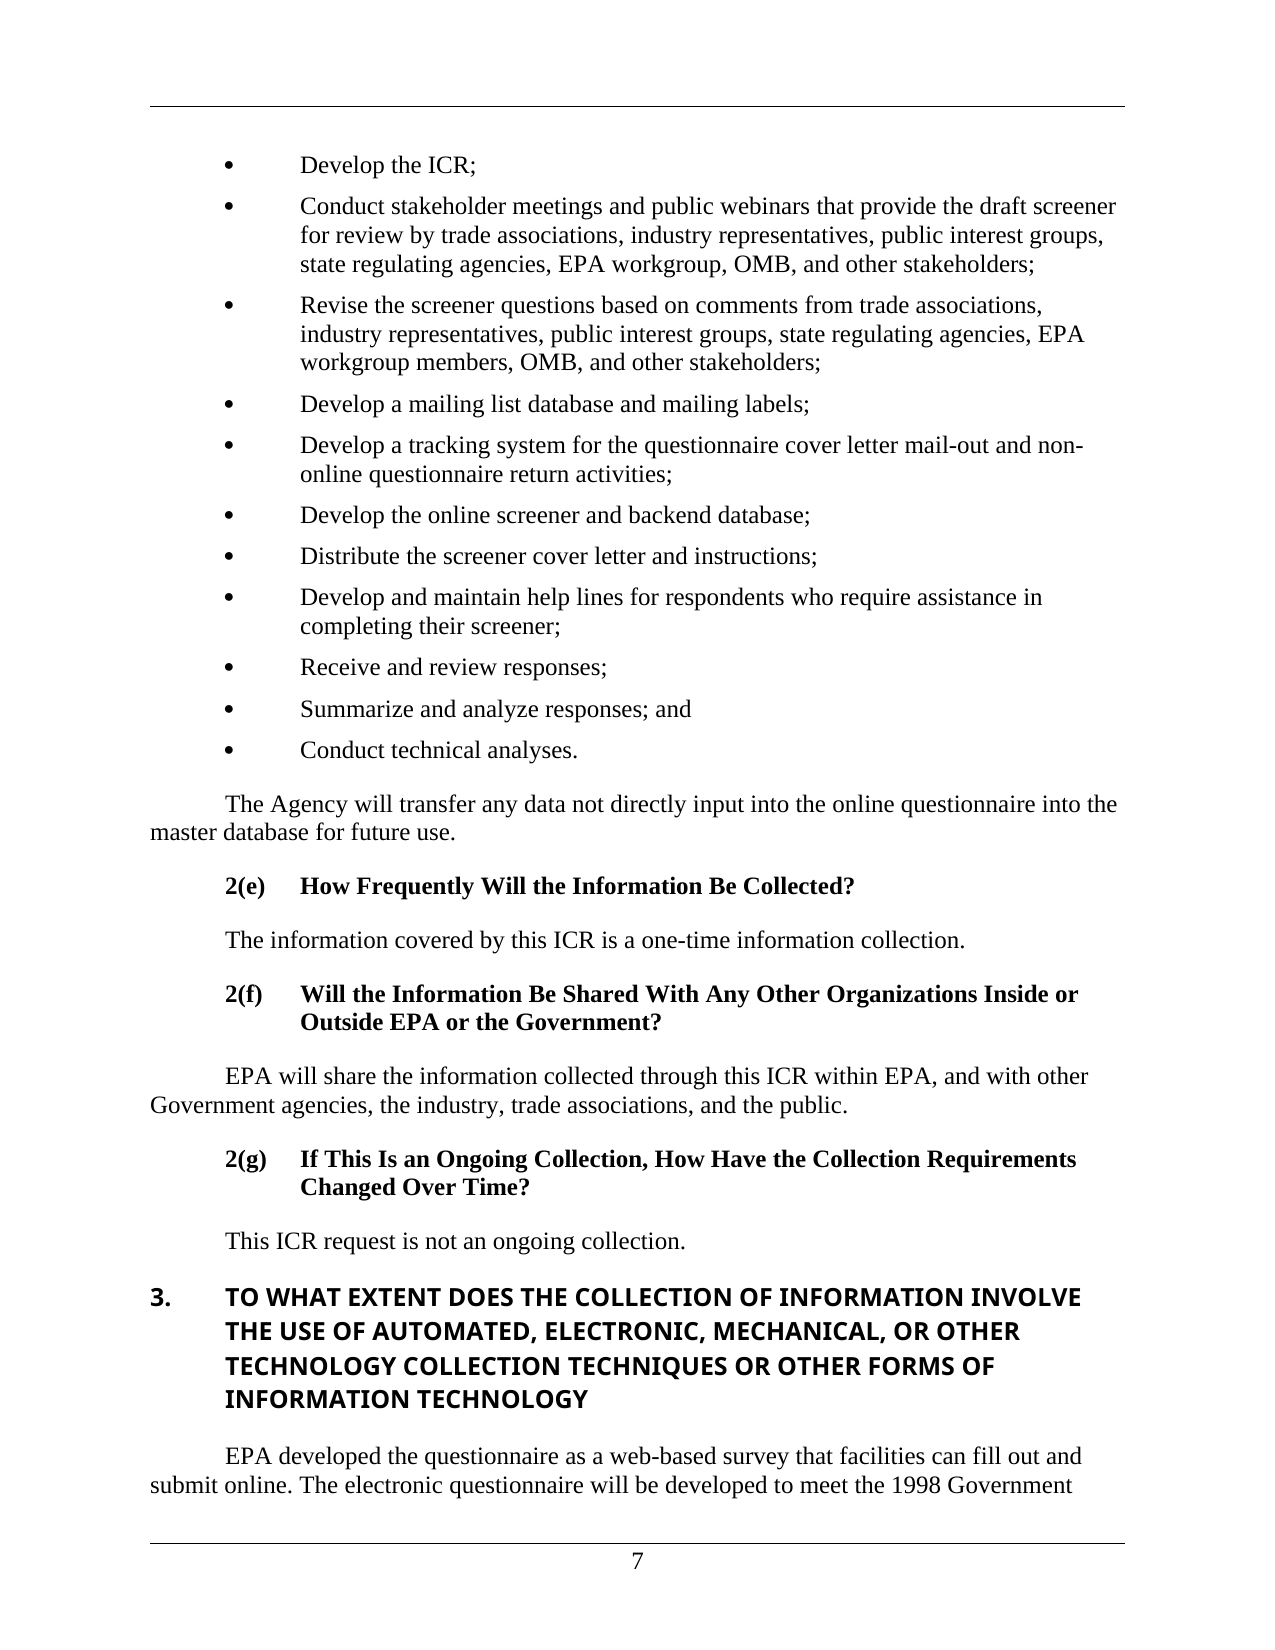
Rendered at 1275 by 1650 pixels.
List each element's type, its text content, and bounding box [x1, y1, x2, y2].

subtitle Will the Information Be Shared With Any Other Organizations Inside or Outside EPA or the Government? [225, 979, 1125, 1036]
subtitle How Frequently Will the Information Be Collected? [225, 871, 1125, 900]
list Summarize and analyze responses; and [225, 694, 1125, 722]
list Develop the online screener and backend database; [225, 500, 1125, 529]
list Conduct technical analyses. [225, 735, 1125, 764]
text The Agency will transfer any data not directly input into the online questionnaire into the master database for future use. [150, 789, 1125, 846]
list Develop the ICR; [225, 150, 1125, 179]
list Revise the screener questions based on comments from trade associations, industry representatives, public interest groups, state regulating agencies, EPA workgroup members, OMB, and other stakeholders; [225, 290, 1125, 376]
list Develop and maintain help lines for respondents who require assistance in completing their screener; [225, 582, 1125, 640]
text The information covered by this ICR is a one-time information collection. [150, 925, 1125, 954]
list Conduct stakeholder meetings and public webinars that provide the draft screener for review by trade associations, industry representatives, public interest groups, state regulating agencies, EPA workgroup, OMB, and other stakeholders; [225, 191, 1125, 277]
text EPA will share the information collected through this ICR within EPA, and with other Government agencies, the industry, trade associations, and the public. [150, 1061, 1125, 1119]
list Distribute the screener cover letter and instructions; [225, 541, 1125, 570]
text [150, 1441, 1125, 1499]
list Develop a tracking system for the questionnaire cover letter mail-out and non-online questionnaire return activities; [225, 430, 1125, 487]
subtitle If This Is an Ongoing Collection, How Have the Collection Requirements Changed Over Time? [225, 1144, 1125, 1201]
list Develop a mailing list database and mailing labels; [225, 389, 1125, 417]
list Receive and review responses; [225, 652, 1125, 681]
text This ICR request is not an ongoing collection. [150, 1226, 1125, 1255]
subtitle To What Extent Does the Collection of Information Involve the Use of Automated, Electronic, Mechanical, or Other Technology Collection Techniques or Other Forms of Information Technology [150, 1280, 1125, 1416]
